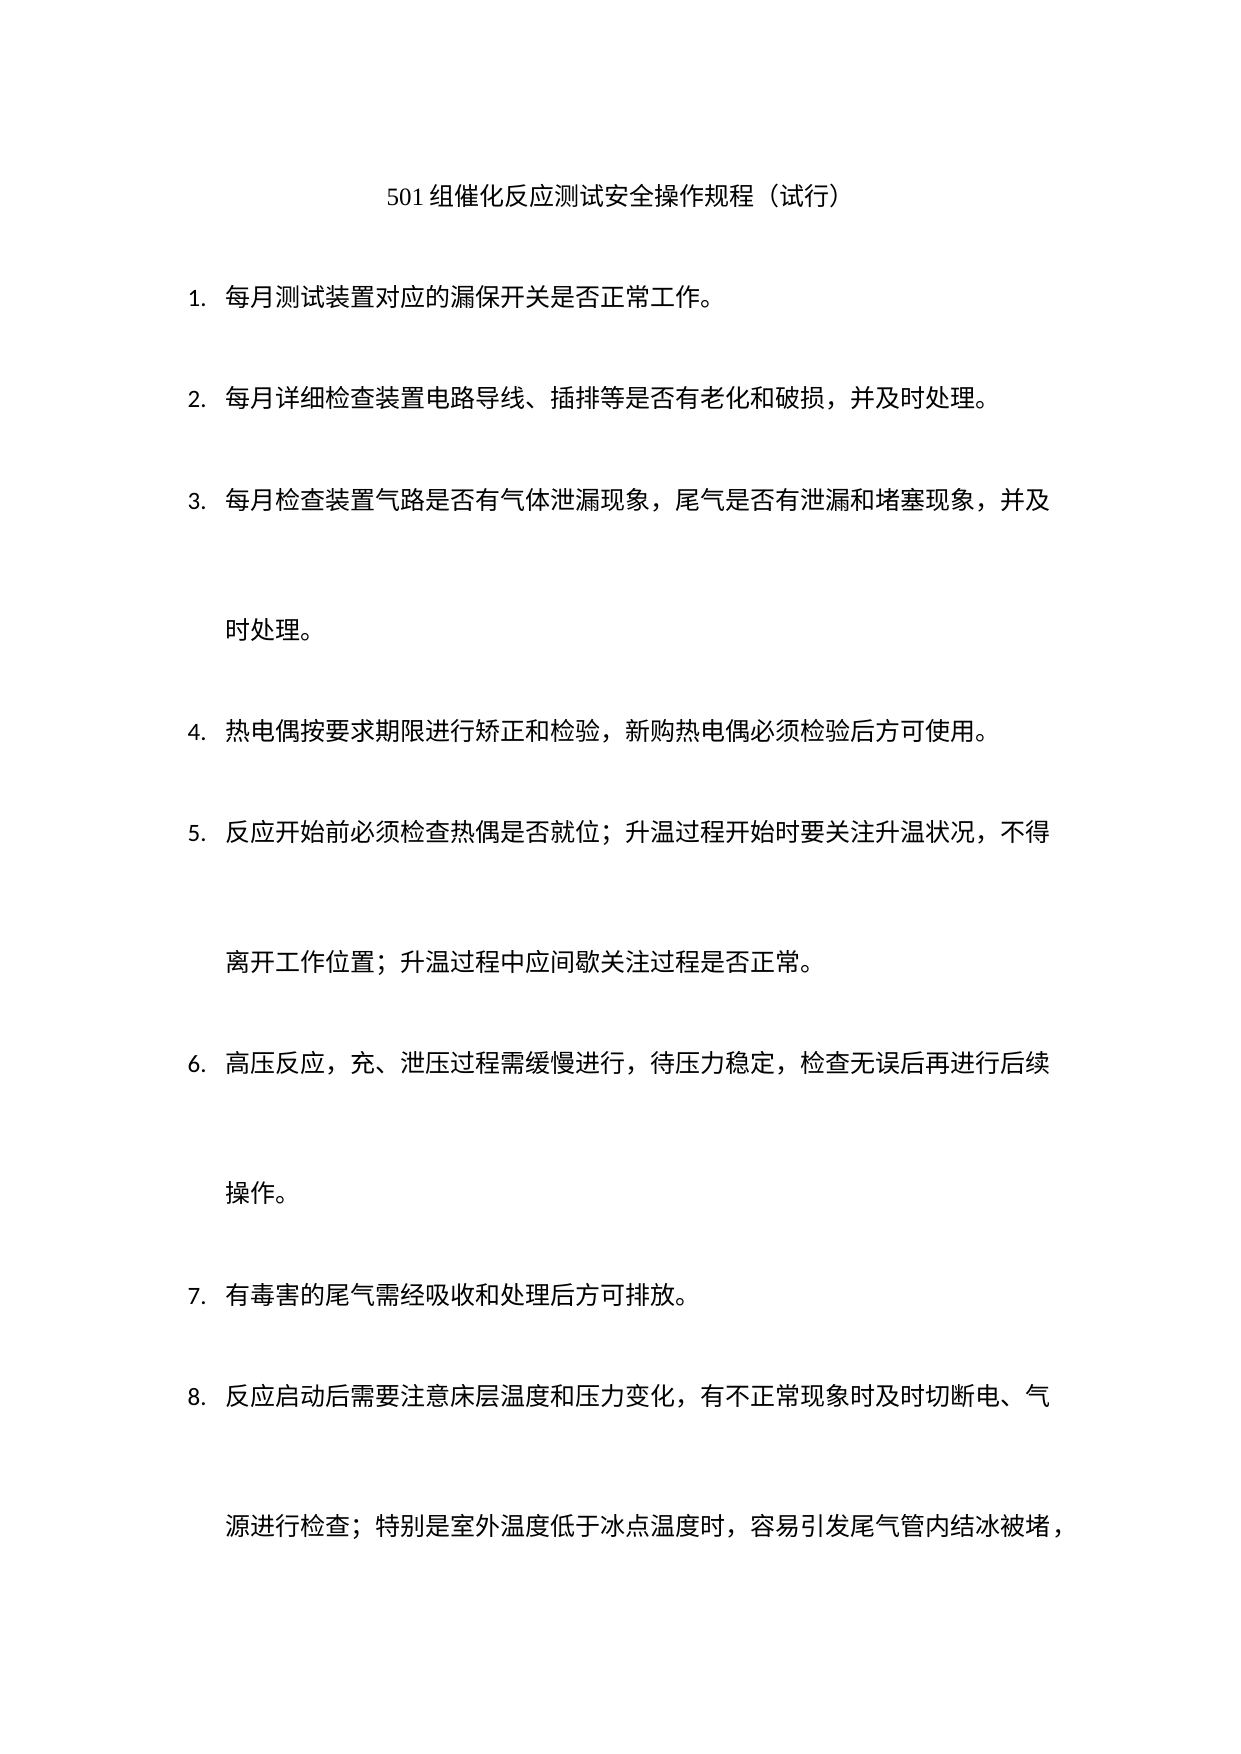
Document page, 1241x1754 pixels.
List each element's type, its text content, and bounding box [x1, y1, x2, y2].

list 每月检查装置气路是否有气体泄漏现象，尾气是否有泄漏和堵塞现象，并及时处理。 [187, 466, 1053, 661]
list 高压反应，充、泄压过程需缓慢进行，待压力稳定，检查无误后再进行后续操作。 [187, 1029, 1053, 1224]
list 有毒害的尾气需经吸收和处理后方可排放。 [187, 1261, 1053, 1326]
list 每月测试装置对应的漏保开关是否正常工作。 [187, 263, 1053, 328]
text 501组催化反应测试安全操作规程（试行） [187, 162, 1053, 227]
list 热电偶按要求期限进行矫正和检验，新购热电偶必须检验后方可使用。 [187, 697, 1053, 762]
list 每月详细检查装置电路导线、插排等是否有老化和破损，并及时处理。 [187, 364, 1053, 429]
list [187, 1362, 1053, 1557]
list 反应开始前必须检查热偶是否就位；升温过程开始时要关注升温状况，不得离开工作位置；升温过程中应间歇关注过程是否正常。 [187, 798, 1053, 993]
